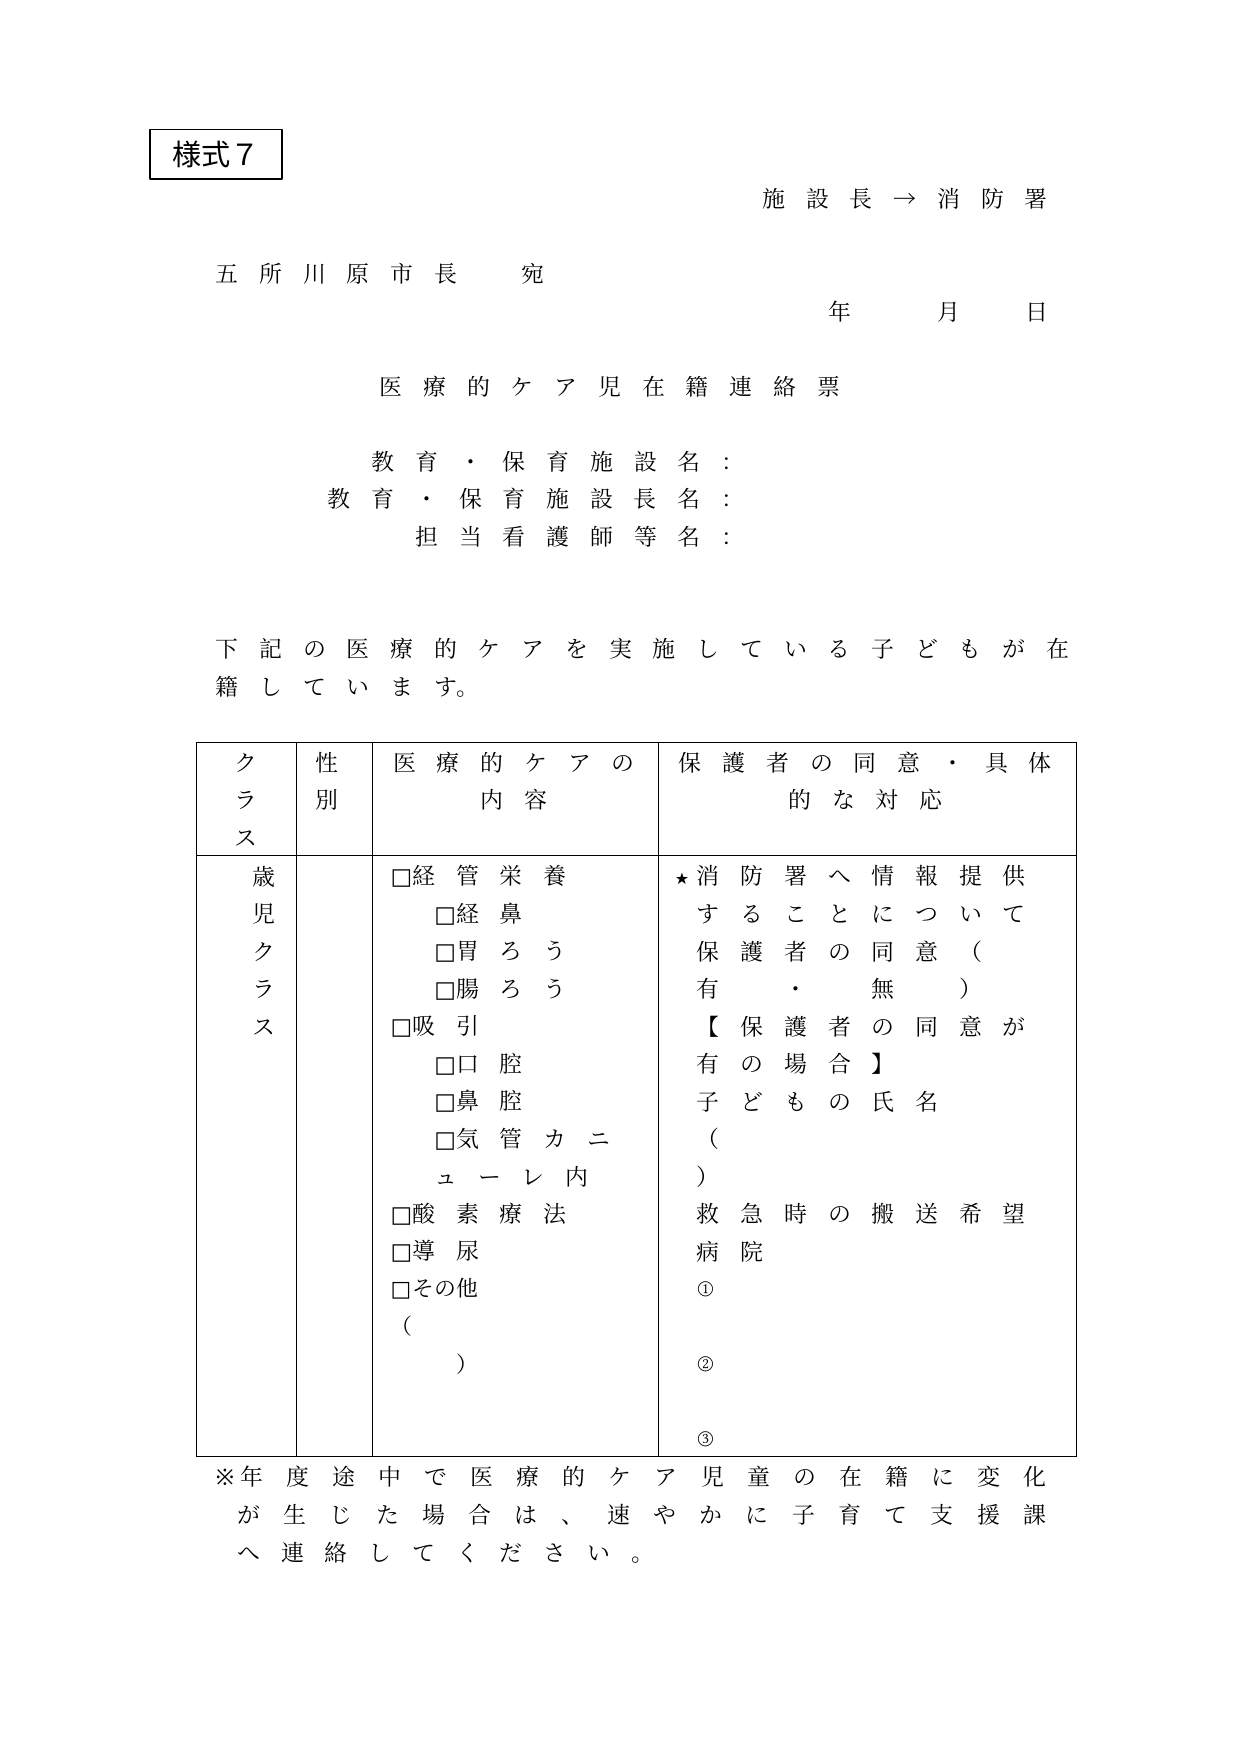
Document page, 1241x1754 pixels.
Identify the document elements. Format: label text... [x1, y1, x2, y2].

table_cell [297, 856, 372, 1456]
text 教育・保育施設名： [150, 442, 1090, 479]
text 下記の医療的ケアを実施している子どもが在籍しています。 [194, 629, 1090, 704]
table_cell 歳児 クラス [197, 856, 296, 1456]
table_header 性別 [297, 743, 372, 855]
text 担当看護師等名： [150, 517, 1090, 554]
text 五所川原市長 宛 [194, 254, 1090, 292]
table_cell ★消防署へ情報提供することについて保護者の同意（ 有 ・ 無 ） 【保護者の同意が有の場合】 子どもの氏名 （ ） 救急時の搬送希望病院 ① ② ③ [659, 856, 1076, 1456]
text 施設長→消防署 [150, 179, 1068, 217]
table_header 保護者の同意・具体的な対応 [659, 743, 1076, 855]
table_cell □経管栄養 □経鼻 □胃ろう □腸ろう □吸引 □口腔 □鼻腔 □気管カニューレ内 □酸素療法 □導尿 □その他 （ ） [373, 856, 658, 1456]
text 年 月 日 [150, 292, 1068, 329]
text 医療的ケア児在籍連絡票 [150, 367, 1090, 404]
text ※年度途中で医療的ケア児童の在籍に変化が生じた場合は、速やかに子育て支援課へ連絡してください。 [194, 1457, 1068, 1570]
text 教育・保育施設長名： [150, 479, 1090, 517]
table_header 医療的ケアの内容 [373, 743, 658, 855]
table_header クラス [197, 743, 296, 855]
